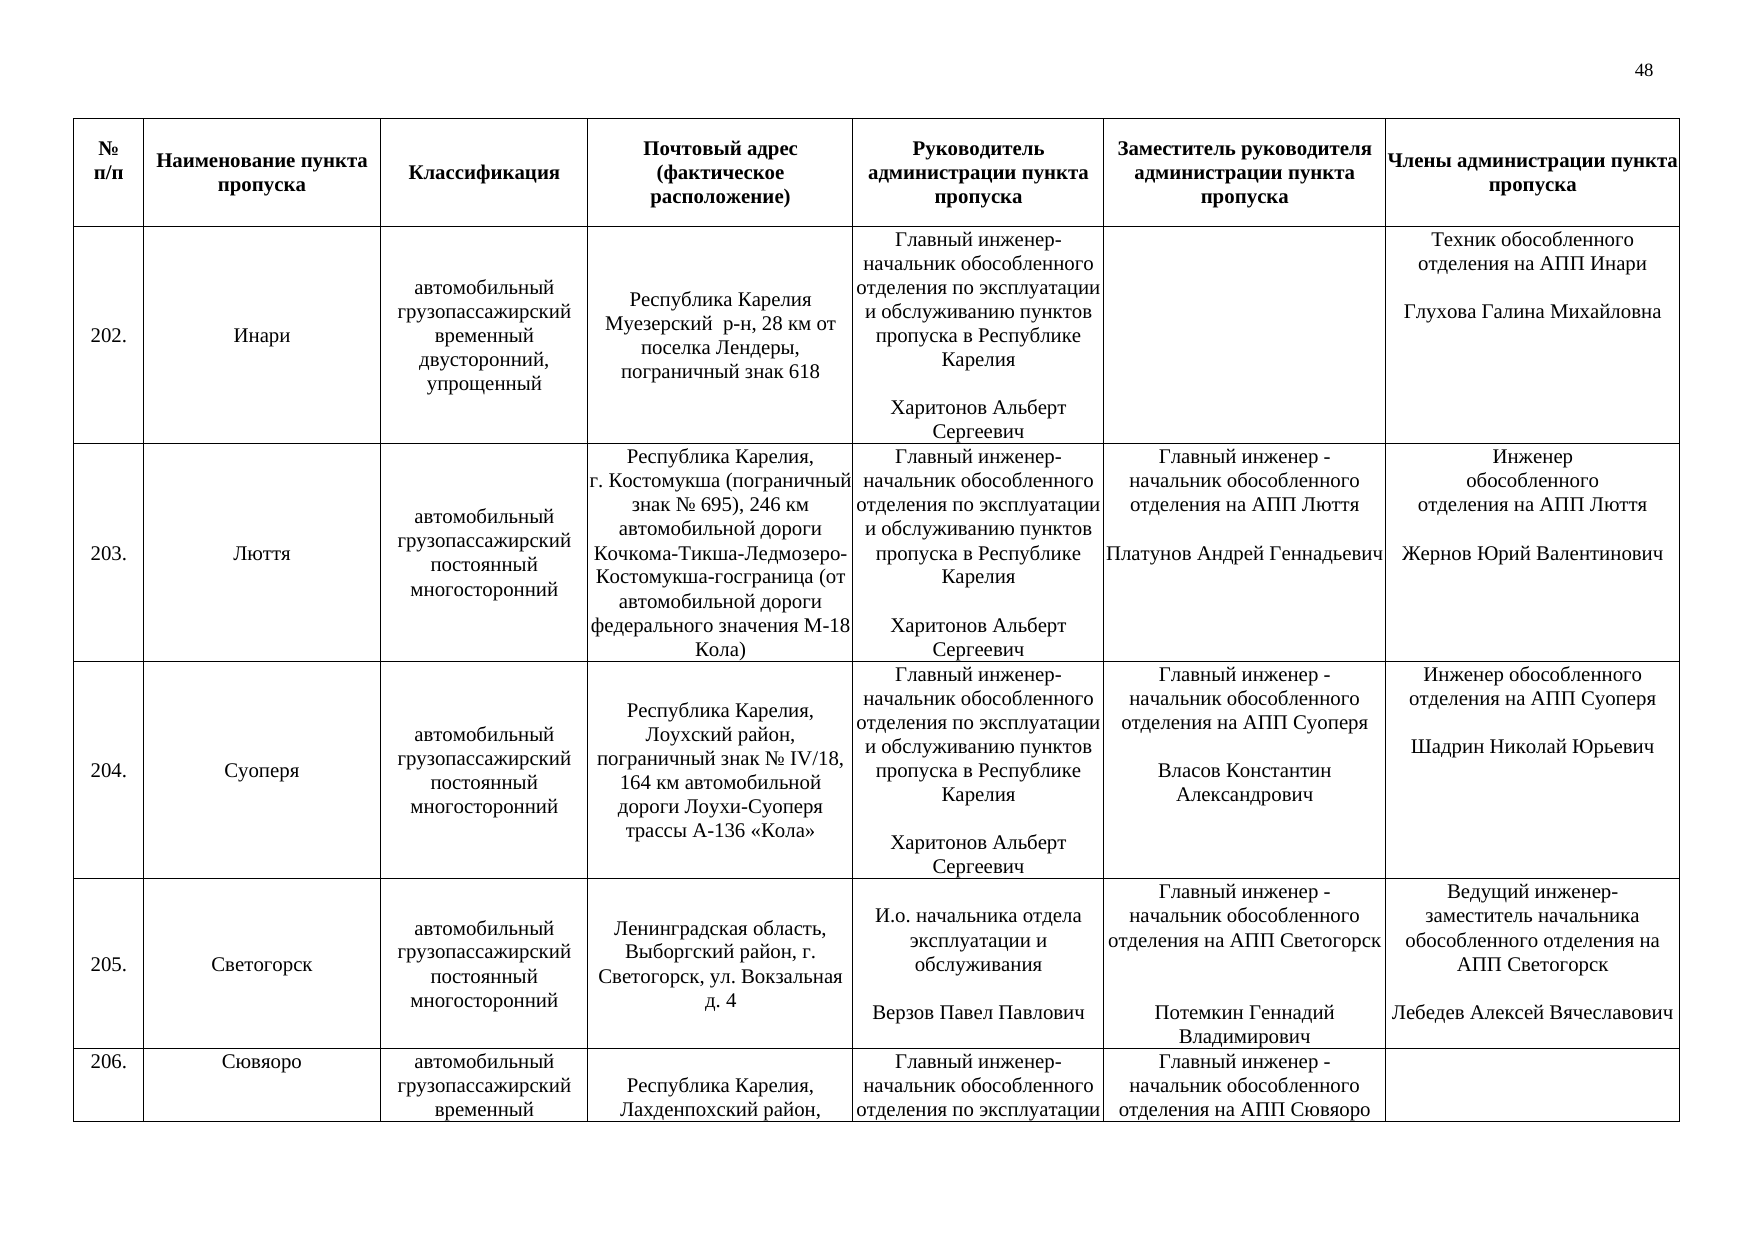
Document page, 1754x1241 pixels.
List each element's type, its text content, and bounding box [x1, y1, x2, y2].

table_cell Люття [144, 444, 380, 661]
table_cell Светогорск [144, 879, 380, 1048]
table_header Заместитель руководителя администрации пункта пропуска [1104, 119, 1385, 226]
table_header Классификация [381, 119, 587, 226]
table_cell Суоперя [144, 662, 380, 878]
table_cell 204. [74, 662, 143, 878]
table_cell автомобильный грузопассажирский временный двусторонний упрощенный [381, 1049, 587, 1121]
table_cell [1104, 227, 1385, 443]
table_cell Республика Карелия Муезерский р-н, 28 км от поселка Лендеры, пограничный знак 618 [588, 227, 852, 443]
table_header Почтовый адрес (фактическое расположение) [588, 119, 852, 226]
table_cell Главный инженер - начальник обособленного отделения на АПП Люття Платунов Андрей Геннадьевич [1104, 444, 1385, 661]
table_cell Инженер обособленного отделения на АПП Люття Жернов Юрий Валентинович [1386, 444, 1679, 661]
table_cell 203. [74, 444, 143, 661]
table_header Члены администрации пункта пропуска [1386, 119, 1679, 226]
table_cell Ленинградская область, Выборгский район, г. Светогорск, ул. Вокзальная д. 4 [588, 879, 852, 1048]
table_cell Главный инженер-начальник обособленного отделения по эксплуатации и обслуживанию пунктов пропуска в Республике Карелия Харитонов Альберт Сергеевич [853, 227, 1103, 443]
table_cell автомобильный грузопассажирский временный двусторонний, упрощенный [381, 227, 587, 443]
table_cell 202. [74, 227, 143, 443]
table_header Наименование пункта пропуска [144, 119, 380, 226]
table_cell 205. [74, 879, 143, 1048]
table_cell Инари [144, 227, 380, 443]
table_cell Сювяоро [144, 1049, 380, 1121]
table_cell Главный инженер-начальник обособленного отделения по эксплуатации и обслуживанию пунктов пропуска в Республике Карелия Харитонов Альберт Сергеевич [853, 444, 1103, 661]
table_cell [1386, 1049, 1679, 1121]
table_cell Ведущий инженер- заместитель начальника обособленного отделения на АПП Светогорск Лебедев Алексей Вячеславович [1386, 879, 1679, 1048]
table_cell Инженер обособленного отделения на АПП Суоперя Шадрин Николай Юрьевич [1386, 662, 1679, 878]
table_cell Главный инженер-начальник обособленного отделения по эксплуатации и обслуживанию пунктов пропуска в Республике Карелия Харитонов Альберт Сергеевич [853, 1049, 1103, 1121]
table_cell Республика Карелия, Лоухский район, пограничный знак № IV/18, 164 км автомобильной дороги Лоухи-Суоперя трассы А-136 «Кола» [588, 662, 852, 878]
table_cell автомобильный грузопассажирский постоянный многосторонний [381, 662, 587, 878]
table_cell Главный инженер - начальник обособленного отделения на АПП Сювяоро Смирнов Олег Витальевич [1104, 1049, 1385, 1121]
table_cell 206. [74, 1049, 143, 1121]
table_cell Техник обособленного отделения на АПП Инари Глухова Галина Михайловна [1386, 227, 1679, 443]
table_header Руководитель администрации пункта пропуска [853, 119, 1103, 226]
table_cell Республика Карелия, г. Костомукша (пограничный знак № 695), 246 км автомобильной дороги Кочкома-Тикша-Ледмозеро-Костомукша-госграница (от автомобильной дороги федерального значения М-18 Кола) [588, 444, 852, 661]
table_header № п/п [74, 119, 143, 226]
table_cell Главный инженер - начальник обособленного отделения на АПП Светогорск Потемкин Геннадий Владимирович [1104, 879, 1385, 1048]
table_cell автомобильный грузопассажирский постоянный многосторонний [381, 879, 587, 1048]
table_cell автомобильный грузопассажирский постоянный многосторонний [381, 444, 587, 661]
table_cell И.о. начальника отдела эксплуатации и обслуживания Верзов Павел Павлович [853, 879, 1103, 1048]
table_cell Главный инженер-начальник обособленного отделения по эксплуатации и обслуживанию пунктов пропуска в Республике Карелия Харитонов Альберт Сергеевич [853, 662, 1103, 878]
table_cell Главный инженер - начальник обособленного отделения на АПП Суоперя Власов Константин Александрович [1104, 662, 1385, 878]
